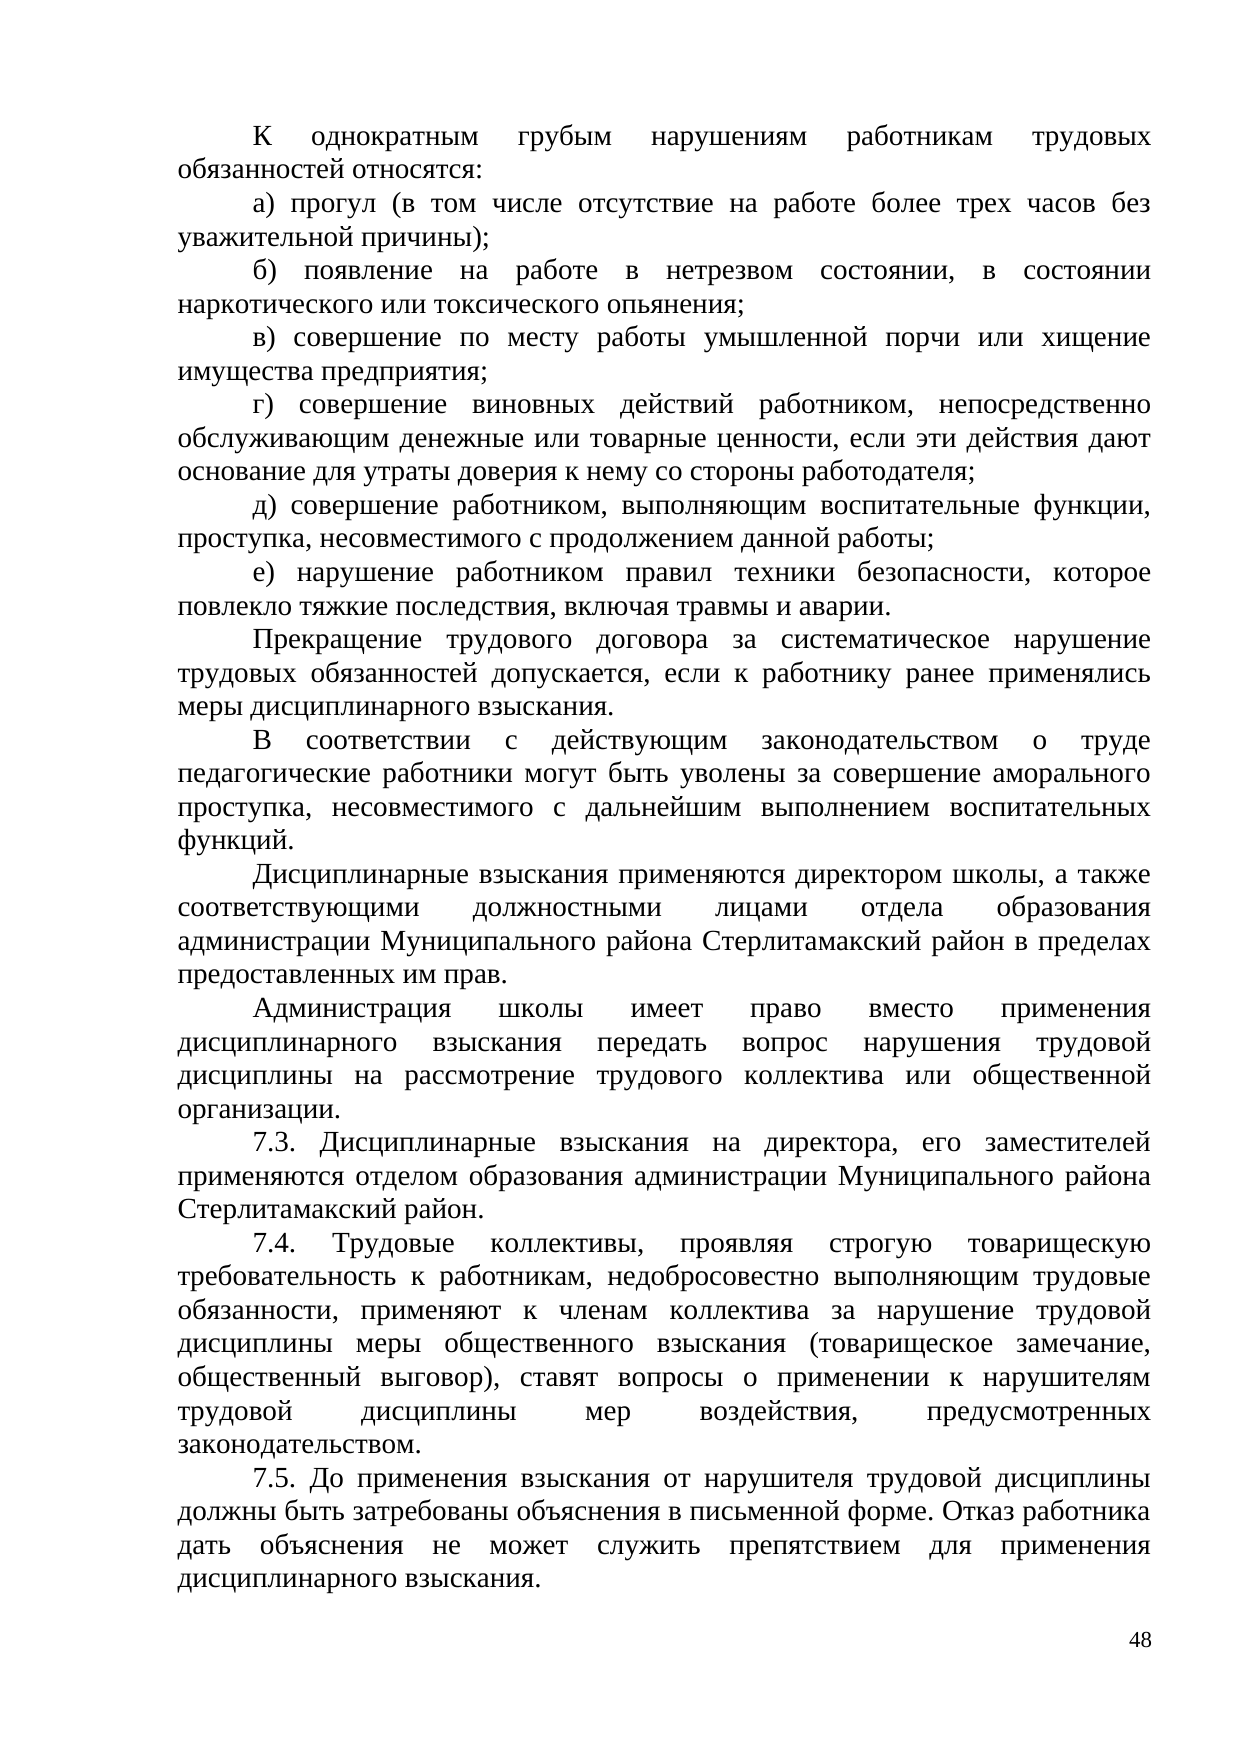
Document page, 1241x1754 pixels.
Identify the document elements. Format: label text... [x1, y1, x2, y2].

text а) прогул (в том числе отсутствие на работе более трех часов без уважительной причины); [177, 185, 1152, 252]
text Администрация школы имеет право вместо применения дисциплинарного взыскания передать вопрос нарушения трудовой дисциплины на рассмотрение трудового коллектива или общественной организации. [177, 990, 1152, 1124]
text Прекращение трудового договора за систематическое нарушение трудовых обязанностей допускается, если к работнику ранее применялись меры дисциплинарного взыскания. [177, 621, 1152, 722]
text г) совершение виновных действий работником, непосредственно обслуживающим денежные или товарные ценности, если эти действия дают основание для утраты доверия к нему со стороны работодателя; [177, 386, 1152, 487]
text 7.5. До применения взыскания от нарушителя трудовой дисциплины должны быть затребованы объяснения в письменной форме. Отказ работника дать объяснения не может служить препятствием для применения дисциплинарного взыскания. [177, 1460, 1152, 1594]
text д) совершение работником, выполняющим воспитательные функции, проступка, несовместимого с продолжением данной работы; [177, 487, 1152, 554]
text в) совершение по месту работы умышленной порчи или хищение имущества предприятия; [177, 319, 1152, 386]
text б) появление на работе в нетрезвом состоянии, в состоянии наркотического или токсического опьянения; [177, 252, 1152, 319]
text К однократным грубым нарушениям работникам трудовых обязанностей относятся: [177, 118, 1152, 185]
text е) нарушение работником правил техники безопасности, которое повлекло тяжкие последствия, включая травмы и аварии. [177, 554, 1152, 621]
text В соответствии с действующим законодательством о труде педагогические работники могут быть уволены за совершение аморального проступка, несовместимого с дальнейшим выполнением воспитательных функций. [177, 722, 1152, 856]
text Дисциплинарные взыскания применяются директором школы, а также соответствующими должностными лицами отдела образования администрации Муниципального района Стерлитамакский район в пределах предоставленных им прав. [177, 856, 1152, 990]
text 7.3. Дисциплинарные взыскания на директора, его заместителей применяются отделом образования администрации Муниципального района Стерлитамакский район. [177, 1124, 1152, 1225]
text 7.4. Трудовые коллективы, проявляя строгую товарищескую требовательность к работникам, недобросовестно выполняющим трудовые обязанности, применяют к членам коллектива за нарушение трудовой дисциплины меры общественного взыскания (товарищеское замечание, общественный выговор), ставят вопросы о применении к нарушителям трудовой дисциплины мер воздействия, предусмотренных законодательством. [177, 1225, 1152, 1460]
